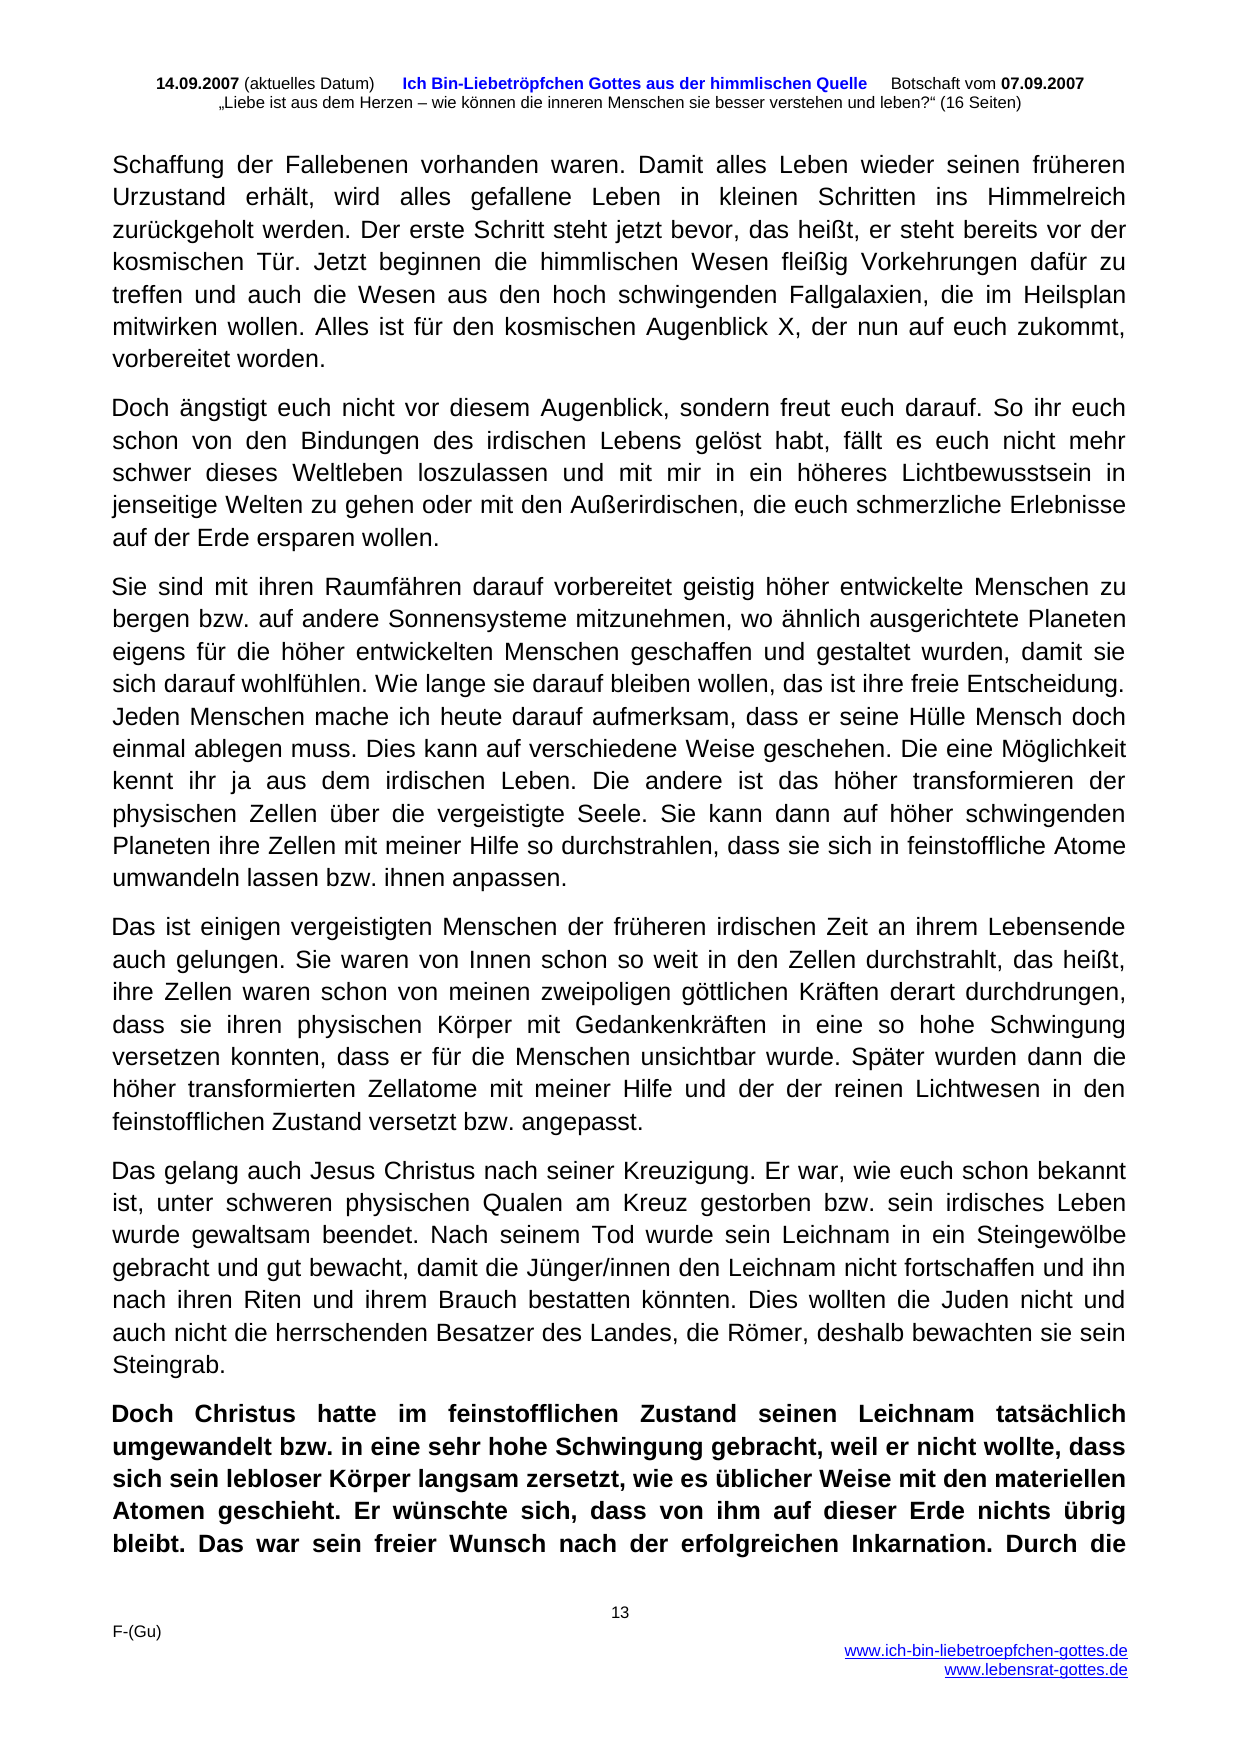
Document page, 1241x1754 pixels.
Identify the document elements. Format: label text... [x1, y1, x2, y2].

text Doch ängstigt euch nicht vor diesem Augenblick, sondern freut euch darauf. So ihr euch schon von den Bindungen des irdischen Lebens gelöst habt, fällt es euch nicht mehr schwer dieses Weltleben loszulassen und mit mir in ein höheres Lichtbewusstsein in jenseitige Welten zu gehen oder mit den Außerirdischen, die euch schmerzliche Erlebnisse auf der Erde ersparen wollen. [111, 393, 1128, 552]
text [111, 1399, 1128, 1557]
text Sie sind mit ihren Raumfähren darauf vorbereitet geistig höher entwickelte Menschen zu bergen bzw. auf andere Sonnensysteme mitzunehmen, wo ähnlich ausgerichtete Planeten eigens für die höher entwickelten Menschen geschaffen und gestaltet wurden, damit sie sich darauf wohlfühlen. Wie lange sie darauf bleiben wollen, das ist ihre freie Entscheidung. Jeden Menschen mache ich heute darauf aufmerksam, dass er seine Hülle Mensch doch einmal ablegen muss. Dies kann auf verschiedene Weise geschehen. Die eine Möglichkeit kennt ihr ja aus dem irdischen Leben. Die andere ist das höher transformieren der physischen Zellen über die vergeistigte Seele. Sie kann dann auf höher schwingenden Planeten ihre Zellen mit meiner Hilfe so durchstrahlen, dass sie sich in feinstoffliche Atome umwandeln lassen bzw. ihnen anpassen. [111, 572, 1128, 892]
text Das gelang auch Jesus Christus nach seiner Kreuzigung. Er war, wie euch schon bekannt ist, unter schweren physischen Qualen am Kreuz gestorben bzw. sein irdisches Leben wurde gewaltsam beendet. Nach seinem Tod wurde sein Leichnam in ein Steingewölbe gebracht und gut bewacht, damit die Jünger/innen den Leichnam nicht fortschaffen und ihn nach ihren Riten und ihrem Brauch bestatten könnten. Dies wollten die Juden nicht und auch nicht die herrschenden Besatzer des Landes, die Römer, deshalb bewachten sie sein Steingrab. [111, 1156, 1128, 1379]
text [111, 150, 1128, 373]
text Das ist einigen vergeistigten Menschen der früheren irdischen Zeit an ihrem Lebensende auch gelungen. Sie waren von Innen schon so weit in den Zellen durchstrahlt, das heißt, ihre Zellen waren schon von meinen zweipoligen göttlichen Kräften derart durchdrungen, dass sie ihren physischen Körper mit Gedankenkräften in eine so hohe Schwingung versetzen konnten, dass er für die Menschen unsichtbar wurde. Später wurden dann die höher transformierten Zellatome mit meiner Hilfe und der der reinen Lichtwesen in den feinstofflichen Zustand versetzt bzw. angepasst. [111, 912, 1128, 1136]
